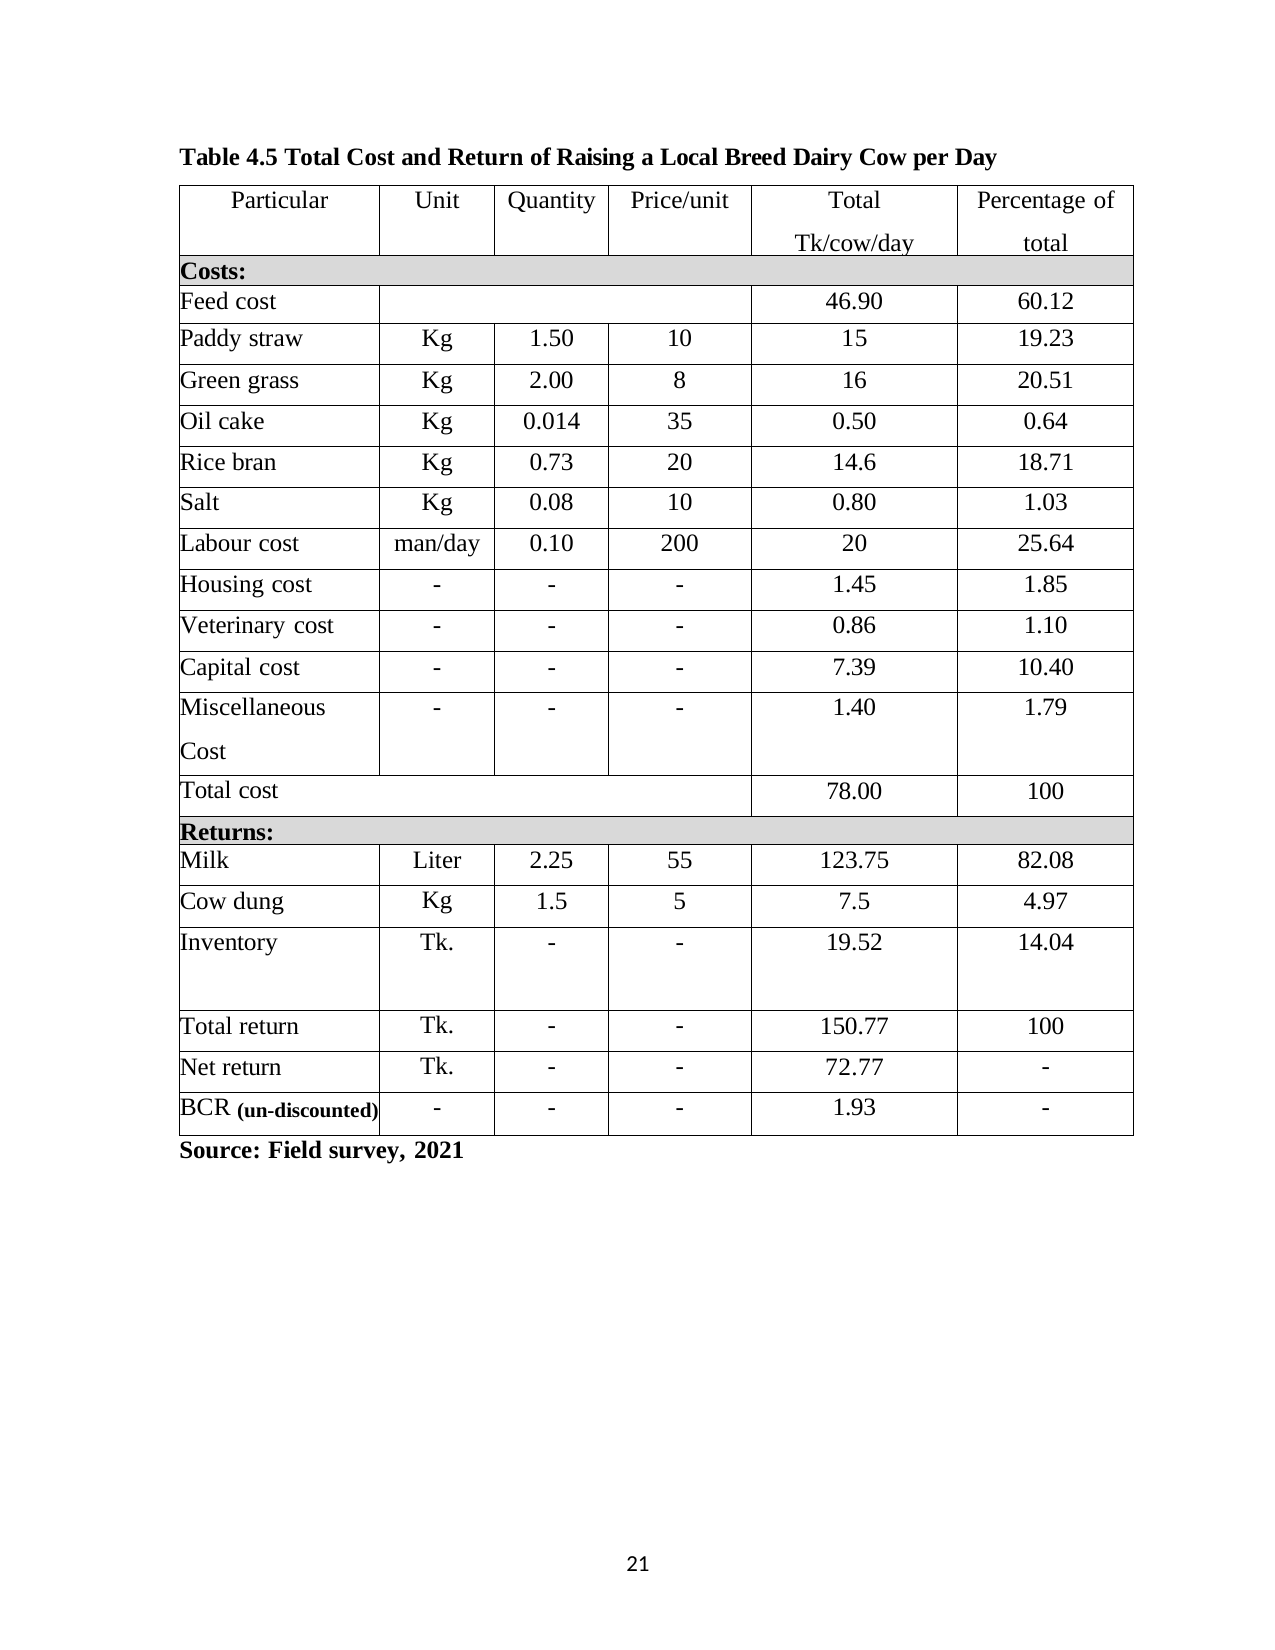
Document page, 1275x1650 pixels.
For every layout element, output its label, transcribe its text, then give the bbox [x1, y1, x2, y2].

table_cell 1.5 [495, 886, 608, 927]
table_cell 0.08 [495, 488, 608, 528]
table_cell Kg [380, 447, 494, 487]
table_cell - [380, 570, 494, 609]
table_cell 19.52 [752, 928, 957, 1010]
table_cell 20 [609, 447, 751, 487]
table_cell Liter [380, 845, 494, 885]
table_cell 5 [609, 886, 751, 927]
table_cell 200 [609, 529, 751, 568]
table_cell - [495, 570, 608, 609]
table_cell - [958, 1052, 1133, 1092]
table_cell Kg [380, 886, 494, 927]
table_cell 1.93 [752, 1093, 957, 1135]
table_cell - [609, 928, 751, 1010]
table_cell 123.75 [752, 845, 957, 885]
table_cell Total cost [180, 776, 751, 816]
table_cell BCR (un-discounted) [180, 1093, 379, 1135]
table_cell - [958, 1093, 1133, 1135]
table_cell - [609, 652, 751, 692]
table_cell 1.79 [958, 693, 1133, 775]
table_cell 14.6 [752, 447, 957, 487]
table_cell 150.77 [752, 1011, 957, 1051]
table_cell 7.5 [752, 886, 957, 927]
table_cell 1.10 [958, 611, 1133, 651]
table_cell 4.97 [958, 886, 1133, 927]
table_cell Salt [180, 488, 379, 528]
table_cell 20.51 [958, 365, 1133, 405]
table_cell 55 [609, 845, 751, 885]
table_cell 25.64 [958, 529, 1133, 568]
table_cell - [380, 693, 494, 775]
table_cell 0.86 [752, 611, 957, 651]
table_cell 60.12 [958, 286, 1133, 323]
table_cell - [609, 570, 751, 609]
table_cell Milk [180, 845, 379, 885]
table_cell 0.10 [495, 529, 608, 568]
table_cell 0.64 [958, 406, 1133, 446]
table_cell - [609, 1093, 751, 1135]
table_cell Miscellaneous Cost [180, 693, 379, 775]
table_cell 78.00 [752, 776, 957, 816]
table_cell 0.73 [495, 447, 608, 487]
table_cell 10 [609, 488, 751, 528]
table_cell 1.03 [958, 488, 1133, 528]
table_cell - [495, 1011, 608, 1051]
table_cell Feed cost [180, 286, 379, 323]
table_cell 16 [752, 365, 957, 405]
table_cell 19.23 [958, 324, 1133, 364]
table_cell - [380, 1093, 494, 1135]
table_header Particular [180, 186, 379, 255]
table_cell Kg [380, 488, 494, 528]
table_cell Tk. [380, 928, 494, 1010]
table_cell 1.40 [752, 693, 957, 775]
table_cell 100 [958, 1011, 1133, 1051]
table_cell Paddy straw [180, 324, 379, 364]
table_cell Returns: [180, 817, 1133, 844]
table_cell 10.40 [958, 652, 1133, 692]
table_cell Kg [380, 324, 494, 364]
table_header Unit [380, 186, 494, 255]
text Source: Field survey, 2021 [179, 1136, 1096, 1164]
table_cell - [380, 652, 494, 692]
table_cell - [380, 611, 494, 651]
table_cell - [495, 928, 608, 1010]
table_cell Kg [380, 365, 494, 405]
table_cell - [609, 1052, 751, 1092]
table_cell 7.39 [752, 652, 957, 692]
text Table 4.5 Total Cost and Return of Raising a Local Breed Dairy Cow per Day [179, 142, 1096, 170]
table_header Price/unit Tk [609, 186, 751, 255]
table_cell Cow dung [180, 886, 379, 927]
table_cell [380, 286, 751, 323]
table_cell 82.08 [958, 845, 1133, 885]
table_header Total Tk/cow/day [752, 186, 957, 255]
table_cell 72.77 [752, 1052, 957, 1092]
table_cell 8 [609, 365, 751, 405]
table_cell Veterinary cost [180, 611, 379, 651]
table_cell Tk. [380, 1052, 494, 1092]
table_cell - [609, 1011, 751, 1051]
table_cell 1.45 [752, 570, 957, 609]
table_cell - [495, 1052, 608, 1092]
table_cell 1.50 [495, 324, 608, 364]
table_cell 10 [609, 324, 751, 364]
table_cell Labour cost [180, 529, 379, 568]
table_cell - [495, 693, 608, 775]
table_cell 46.90 [752, 286, 957, 323]
table_cell Capital cost [180, 652, 379, 692]
table_cell man/day [380, 529, 494, 568]
table_cell - [609, 611, 751, 651]
table_cell 1.85 [958, 570, 1133, 609]
table_cell Net return [180, 1052, 379, 1092]
table_cell 2.25 [495, 845, 608, 885]
table_cell 20 [752, 529, 957, 568]
table_cell Oil cake [180, 406, 379, 446]
table_header Quantity [495, 186, 608, 255]
table_cell Kg [380, 406, 494, 446]
table_cell 2.00 [495, 365, 608, 405]
table_cell 100 [958, 776, 1133, 816]
table_cell 35 [609, 406, 751, 446]
table_cell Tk. [380, 1011, 494, 1051]
table_cell Housing cost [180, 570, 379, 609]
table_cell 0.014 [495, 406, 608, 446]
table_cell - [495, 611, 608, 651]
table_cell Total return [180, 1011, 379, 1051]
table_cell 14.04 [958, 928, 1133, 1010]
table_cell 15 [752, 324, 957, 364]
table_cell Green grass [180, 365, 379, 405]
table_cell Inventory Change [180, 928, 379, 1010]
table_cell 0.80 [752, 488, 957, 528]
table_cell Rice bran [180, 447, 379, 487]
table_cell Costs: [180, 256, 1133, 285]
table_header Percentage of total [958, 186, 1133, 255]
table_cell - [495, 652, 608, 692]
table_cell 0.50 [752, 406, 957, 446]
table_cell - [609, 693, 751, 775]
table_cell - [495, 1093, 608, 1135]
table_cell 18.71 [958, 447, 1133, 487]
